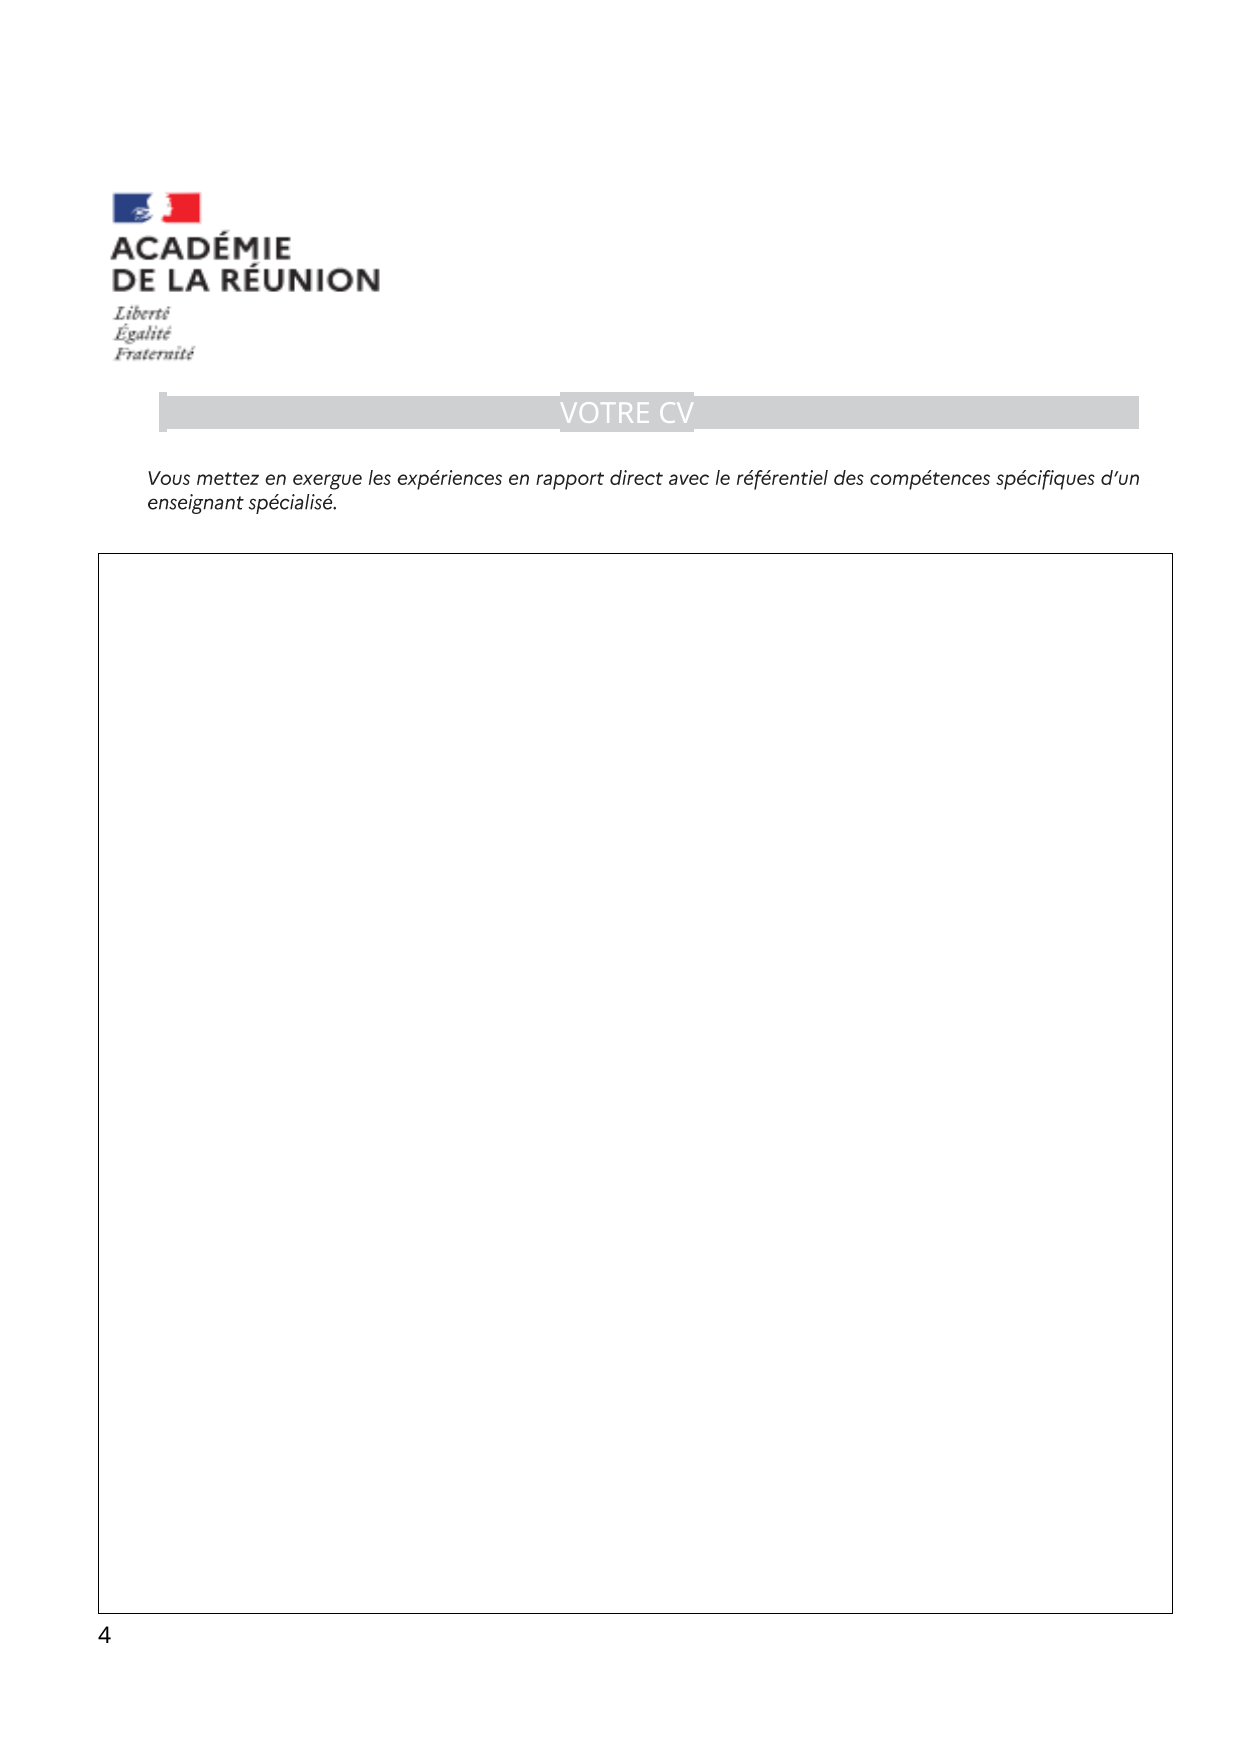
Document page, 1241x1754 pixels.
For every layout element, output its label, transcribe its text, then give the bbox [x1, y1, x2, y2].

table_header [99, 554, 1172, 1613]
picture [148, 494, 336, 514]
picture [146, 466, 1154, 490]
text VOTRE CV [694, 392, 1173, 432]
picture [97, 172, 396, 382]
